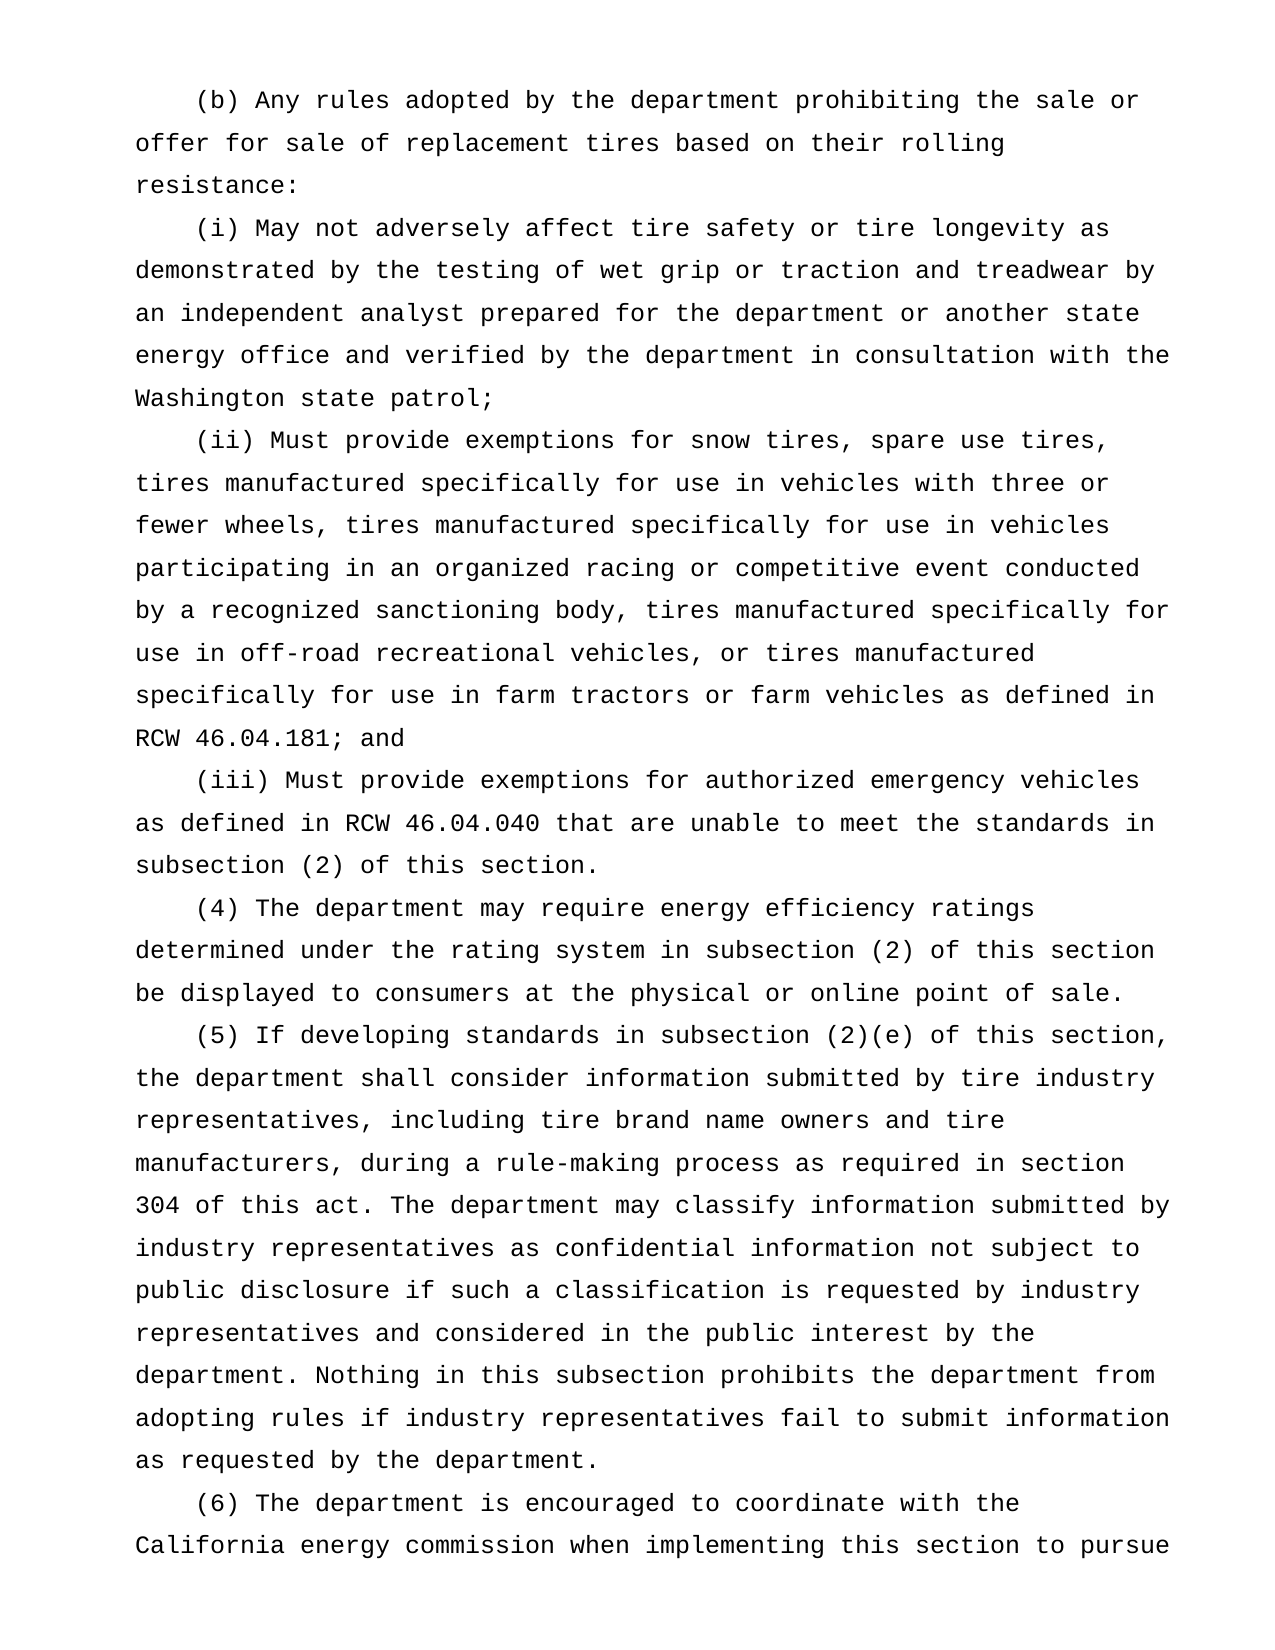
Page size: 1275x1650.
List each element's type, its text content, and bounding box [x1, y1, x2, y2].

text (ii) Must provide exemptions for snow tires, spare use tires, tires manufactured specifically for use in vehicles with three or fewer wheels, tires manufactured specifically for use in vehicles participating in an organized racing or competitive event conducted by a recognized sanctioning body, tires manufactured specifically for use in off-road recreational vehicles, or tires manufactured specifically for use in farm tractors or farm vehicles as defined in RCW 46.04.181; and [135, 415, 1170, 755]
text (b) Any rules adopted by the department prohibiting the sale or offer for sale of replacement tires based on their rolling resistance: [135, 75, 1170, 202]
text (4) The department may require energy efficiency ratings determined under the rating system in subsection (2) of this section be displayed to consumers at the physical or online point of sale. [135, 882, 1170, 1010]
text (5) If developing standards in subsection (2)(e) of this section, the department shall consider information submitted by tire industry representatives, including tire brand name owners and tire manufacturers, during a rule-making process as required in section 304 of this act. The department may classify information submitted by industry representatives as confidential information not subject to public disclosure if such a classification is requested by industry representatives and considered in the public interest by the department. Nothing in this subsection prohibits the department from adopting rules if industry representatives fail to submit information as requested by the department. [135, 1010, 1170, 1477]
text (iii) Must provide exemptions for authorized emergency vehicles as defined in RCW 46.04.040 that are unable to meet the standards in subsection (2) of this section. [135, 755, 1170, 882]
text (i) May not adversely affect tire safety or tire longevity as demonstrated by the testing of wet grip or traction and treadwear by an independent analyst prepared for the department or another state energy office and verified by the department in consultation with the Washington state patrol; [135, 202, 1170, 415]
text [135, 1477, 1170, 1562]
